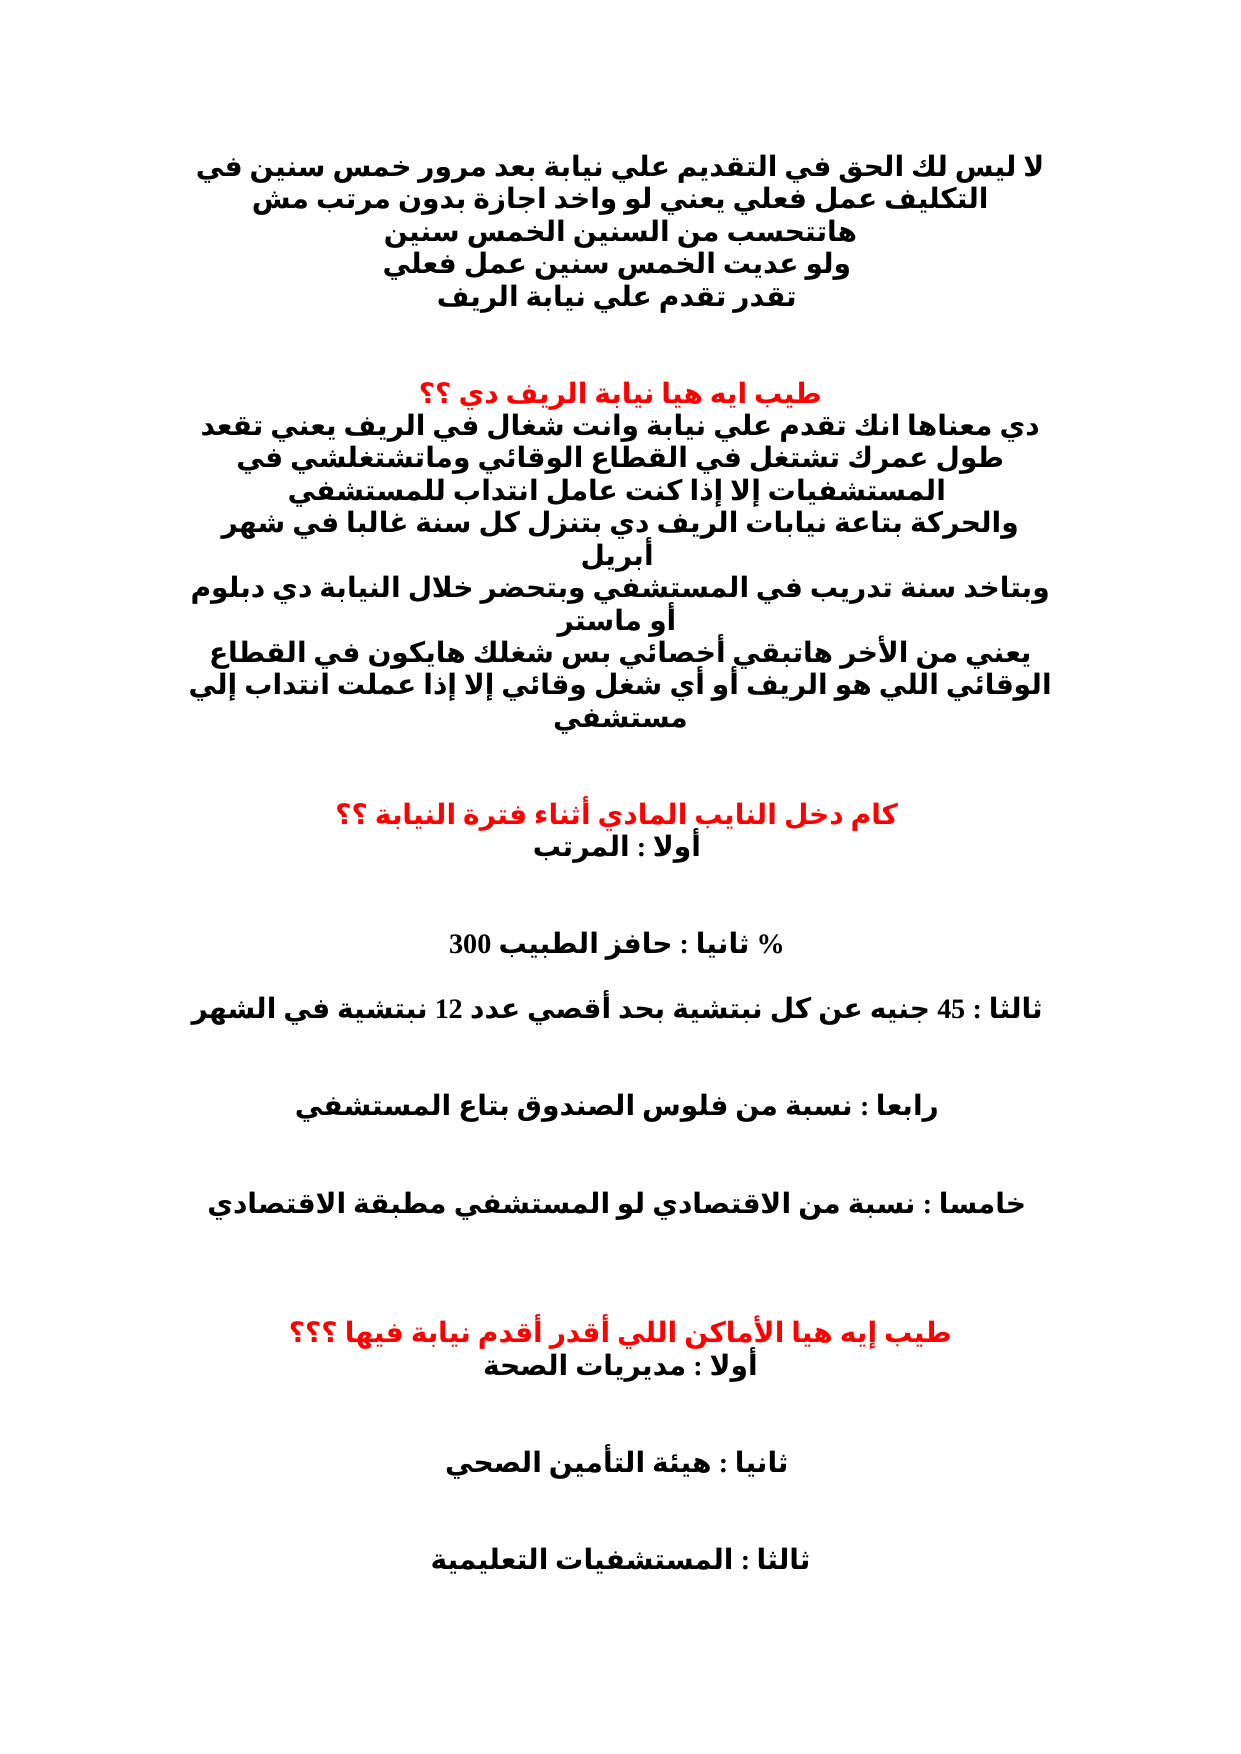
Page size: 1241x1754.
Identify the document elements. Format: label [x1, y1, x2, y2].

text [187, 150, 1053, 1575]
